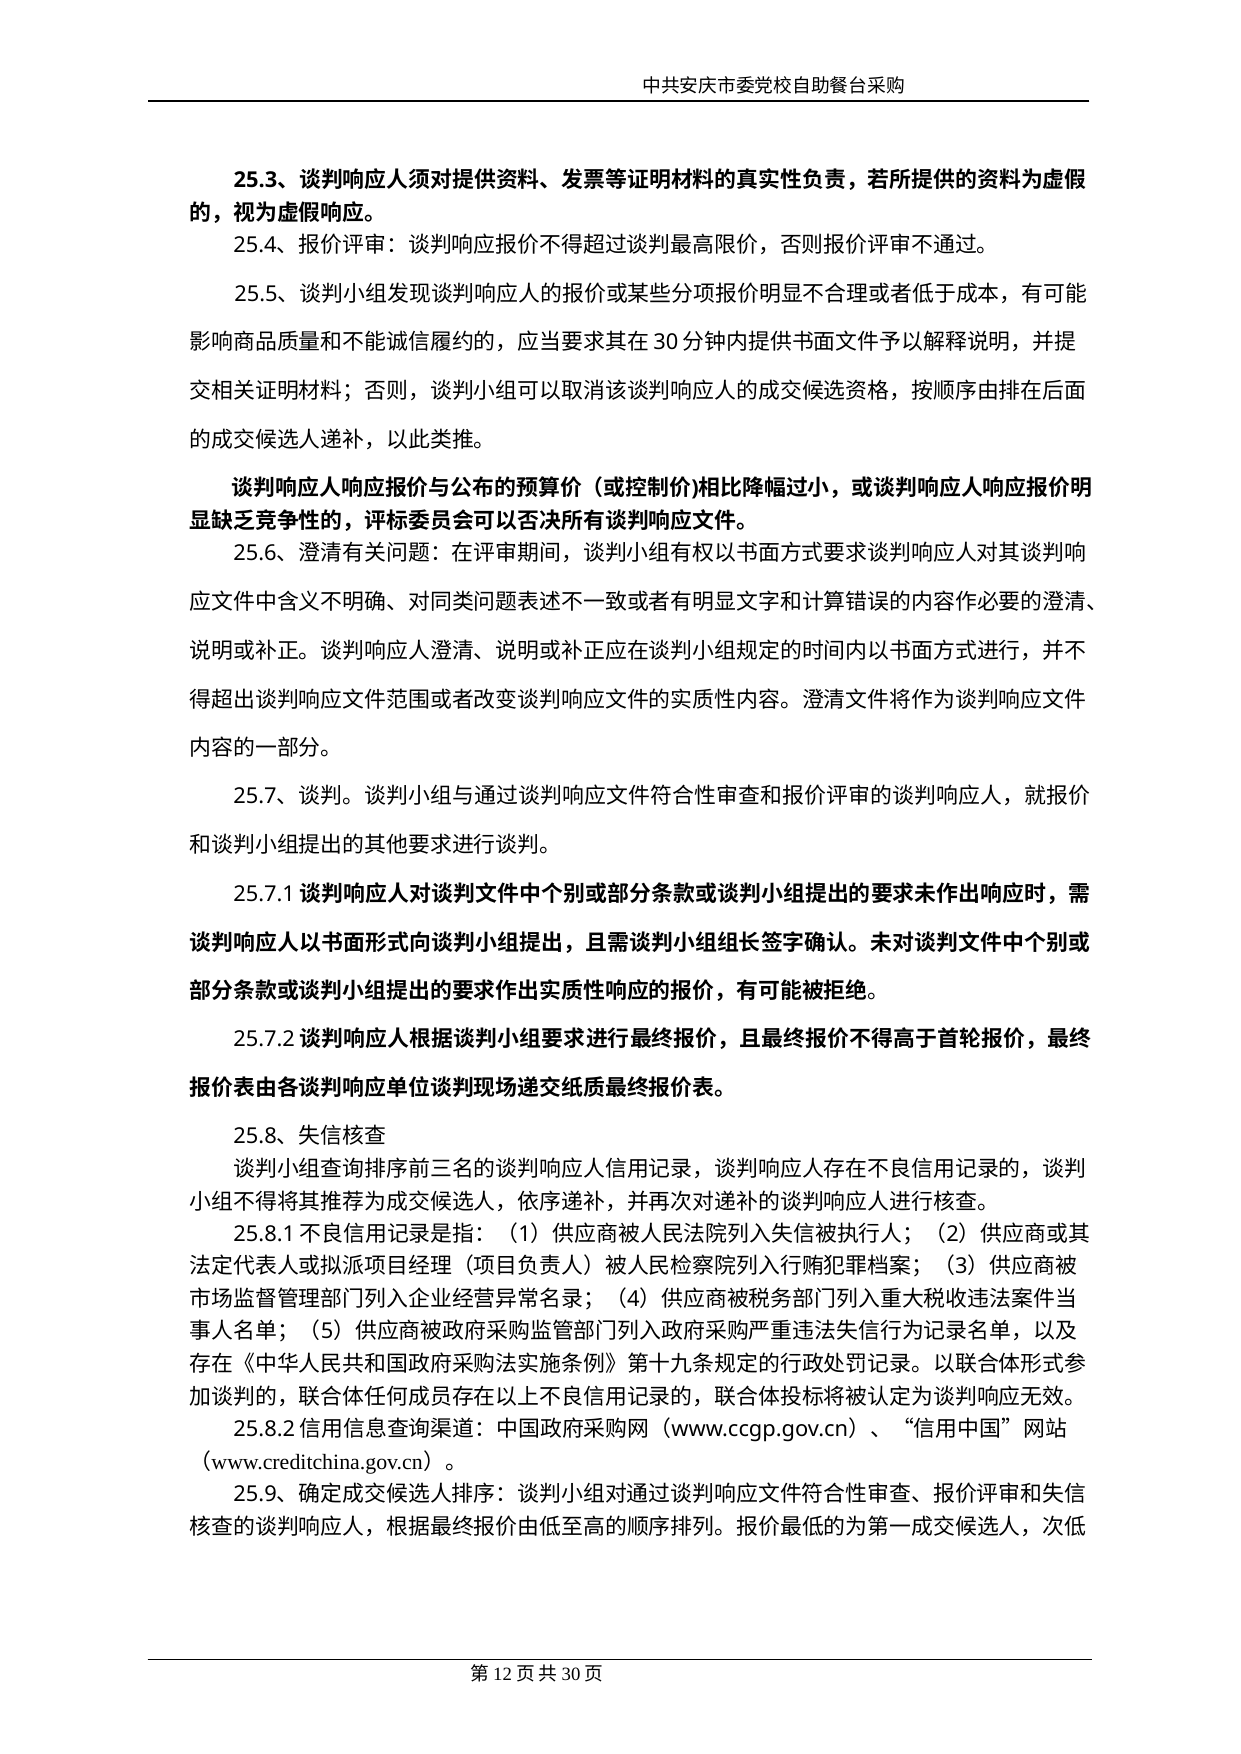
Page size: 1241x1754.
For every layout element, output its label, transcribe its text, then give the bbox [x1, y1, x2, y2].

text 25.6、澄清有关问题：在评审期间，谈判小组有权以书面方式要求谈判响应人对其谈判响应文件中含义不明确、对同类问题表述不一致或者有明显文字和计算错误的内容作必要的澄清、说明或补正。谈判响应人澄清、说明或补正应在谈判小组规定的时间内以书面方式进行，并不得超出谈判响应文件范围或者改变谈判响应文件的实质性内容。澄清文件将作为谈判响应文件内容的一部分。 [189, 535, 1092, 762]
text 25.8.1不良信用记录是指：（1）供应商被人民法院列入失信被执行人；（2）供应商或其法定代表人或拟派项目经理（项目负责人）被人民检察院列入行贿犯罪档案；（3）供应商被市场监督管理部门列入企业经营异常名录；（4）供应商被税务部门列入重大税收违法案件当事人名单；（5）供应商被政府采购监管部门列入政府采购严重违法失信行为记录名单，以及存在《中华人民共和国政府采购法实施条例》第十九条规定的行政处罚记录。以联合体形式参加谈判的，联合体任何成员存在以上不良信用记录的，联合体投标将被认定为谈判响应无效。 [189, 1216, 1092, 1411]
text 25.4、报价评审：谈判响应报价不得超过谈判最高限价，否则报价评审不通过。 [189, 227, 1092, 259]
text 25.8、失信核查 [189, 1118, 1092, 1151]
text 25.7、谈判。谈判小组与通过谈判响应文件符合性审查和报价评审的谈判响应人，就报价和谈判小组提出的其他要求进行谈判。 [189, 778, 1092, 859]
text 25.5、谈判小组发现谈判响应人的报价或某些分项报价明显不合理或者低于成本，有可能影响商品质量和不能诚信履约的，应当要求其在30分钟内提供书面文件予以解释说明，并提交相关证明材料；否则，谈判小组可以取消该谈判响应人的成交候选资格，按顺序由排在后面的成交候选人递补，以此类推。 [189, 275, 1092, 454]
text 25.7.2谈判响应人根据谈判小组要求进行最终报价，且最终报价不得高于首轮报价，最终报价表由各谈判响应单位谈判现场递交纸质最终报价表。 [189, 1021, 1092, 1102]
text 谈判小组查询排序前三名的谈判响应人信用记录，谈判响应人存在不良信用记录的，谈判小组不得将其推荐为成交候选人，依序递补，并再次对递补的谈判响应人进行核查。 [189, 1151, 1092, 1216]
text 25.3、谈判响应人须对提供资料、发票等证明材料的真实性负责，若所提供的资料为虚假的，视为虚假响应。 [189, 162, 1092, 227]
text 25.8.2信用信息查询渠道：中国政府采购网（www.ccgp.gov.cn）、“信用中国”网站（www.creditchina.gov.cn）。 [189, 1411, 1092, 1476]
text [189, 1476, 1092, 1541]
text 谈判响应人响应报价与公布的预算价（或控制价)相比降幅过小，或谈判响应人响应报价明显缺乏竞争性的，评标委员会可以否决所有谈判响应文件。 [189, 470, 1092, 535]
text 25.7.1谈判响应人对谈判文件中个别或部分条款或谈判小组提出的要求未作出响应时，需谈判响应人以书面形式向谈判小组提出，且需谈判小组组长签字确认。未对谈判文件中个别或部分条款或谈判小组提出的要求作出实质性响应的报价，有可能被拒绝。 [189, 875, 1092, 1005]
